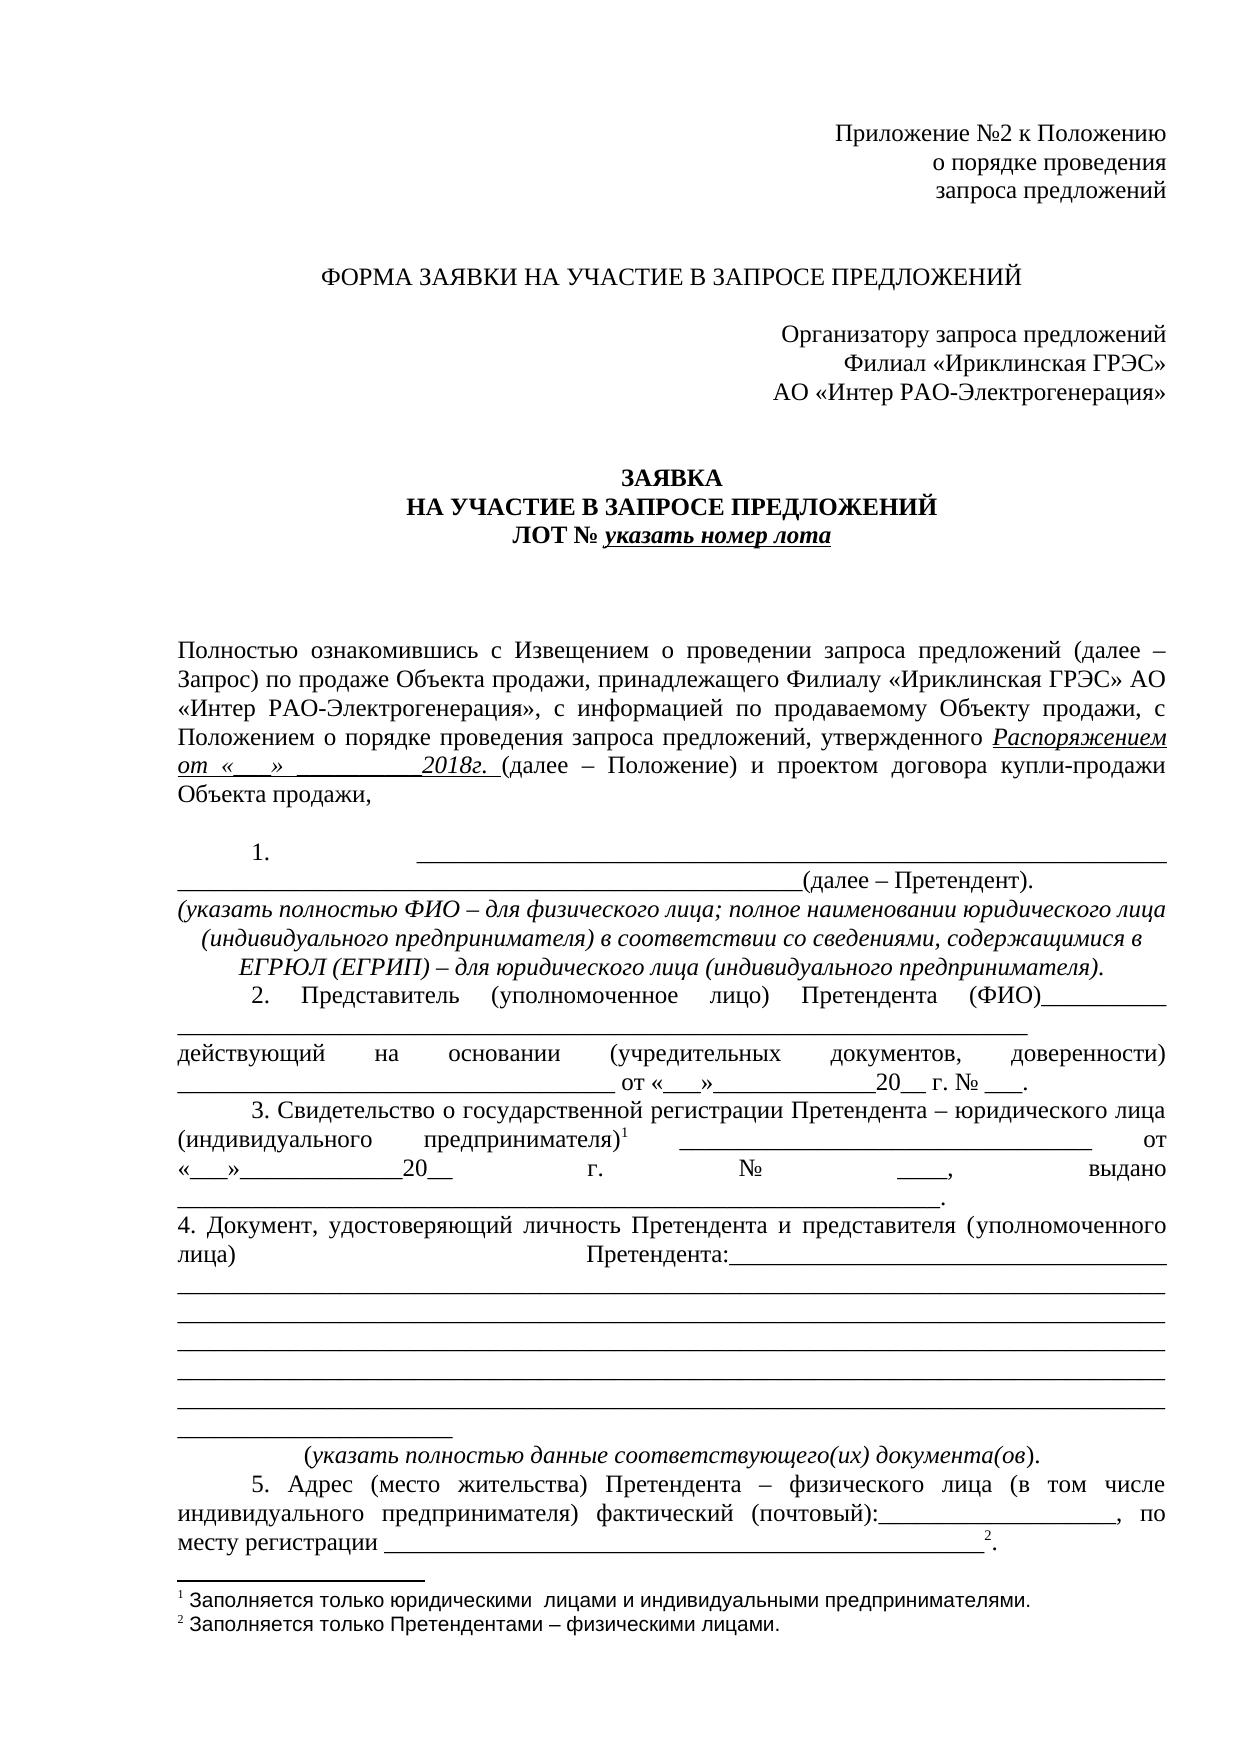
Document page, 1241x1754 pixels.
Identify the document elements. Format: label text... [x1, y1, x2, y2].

text ЛОТ № указать номер лота [177, 521, 1166, 549]
text 4. Документ, удостоверяющий личность Претендента и представителя (уполномоченного лица) Претендента:___________________________________ _________________________________________________________________________________________________________________________________________________________________________________________________________________________________________________________________________________________________________________________________________________________________________________________________________________________________ [177, 1211, 1167, 1441]
text Филиал «Ириклинская ГРЭС» [177, 348, 1166, 377]
text ФОРМА ЗАЯВКИ НА УЧАСТИЕ В ЗАПРОСЕ ПРЕДЛОЖЕНИЙ [177, 262, 1166, 291]
text запроса предложений [177, 176, 1166, 204]
text (указать полностью данные соответствующего(их) документа(ов). [177, 1441, 1167, 1469]
text Приложение №2 к Положению [177, 118, 1166, 147]
text НА УЧАСТИЕ В ЗАПРОСЕ ПРЕДЛОЖЕНИЙ [177, 492, 1166, 521]
text 1. ____________________________________________________________ __________________________________________________(далее – Претендент). [177, 837, 1167, 894]
text АО «Интер РАО-Электрогенерация» [177, 377, 1166, 406]
text 3. Свидетельство о государственной регистрации Претендента – юридического лица (индивидуального предпринимателя) _________________________________ от «___»_____________20__ г. № ____, выдано _____________________________________________________________. [177, 1096, 1167, 1211]
text о порядке проведения [177, 147, 1166, 176]
text 2. Представитель (уполномоченное лицо) Претендента (ФИО)__________ ____________________________________________________________________ действующий на основании (учредительных документов, доверенности) ___________________________________ от «___»_____________20__ г. № ___. [177, 981, 1167, 1096]
text 5. Адрес (место жительства) Претендента – физического лица (в том числе индивидуального предпринимателя) фактический (почтовый):___________________, по месту регистрации ________________________________________________. [177, 1469, 1167, 1556]
text ЗАЯВКА [177, 463, 1166, 492]
text Полностью ознакомившись с Извещением о проведении запроса предложений (далее – Запрос) по продаже Объекта продажи, принадлежащего Филиалу «Ириклинская ГРЭС» АО «Интер РАО-Электрогенерация», с информацией по продаваемому Объекту продажи, с Положением о порядке проведения запроса предложений, утвержденного Распоряжением от «___» __________2018г. (далее – Положение) и проектом договора купли-продажи Объекта продажи, [177, 636, 1166, 808]
text Организатору запроса предложений [177, 319, 1166, 348]
text (указать полностью ФИО – для физического лица; полное наименовании юридического лица (индивидуального предпринимателя) в соответствии со сведениями, содержащимися в ЕГРЮЛ (ЕГРИП) – для юридического лица (индивидуального предпринимателя). [177, 894, 1166, 981]
